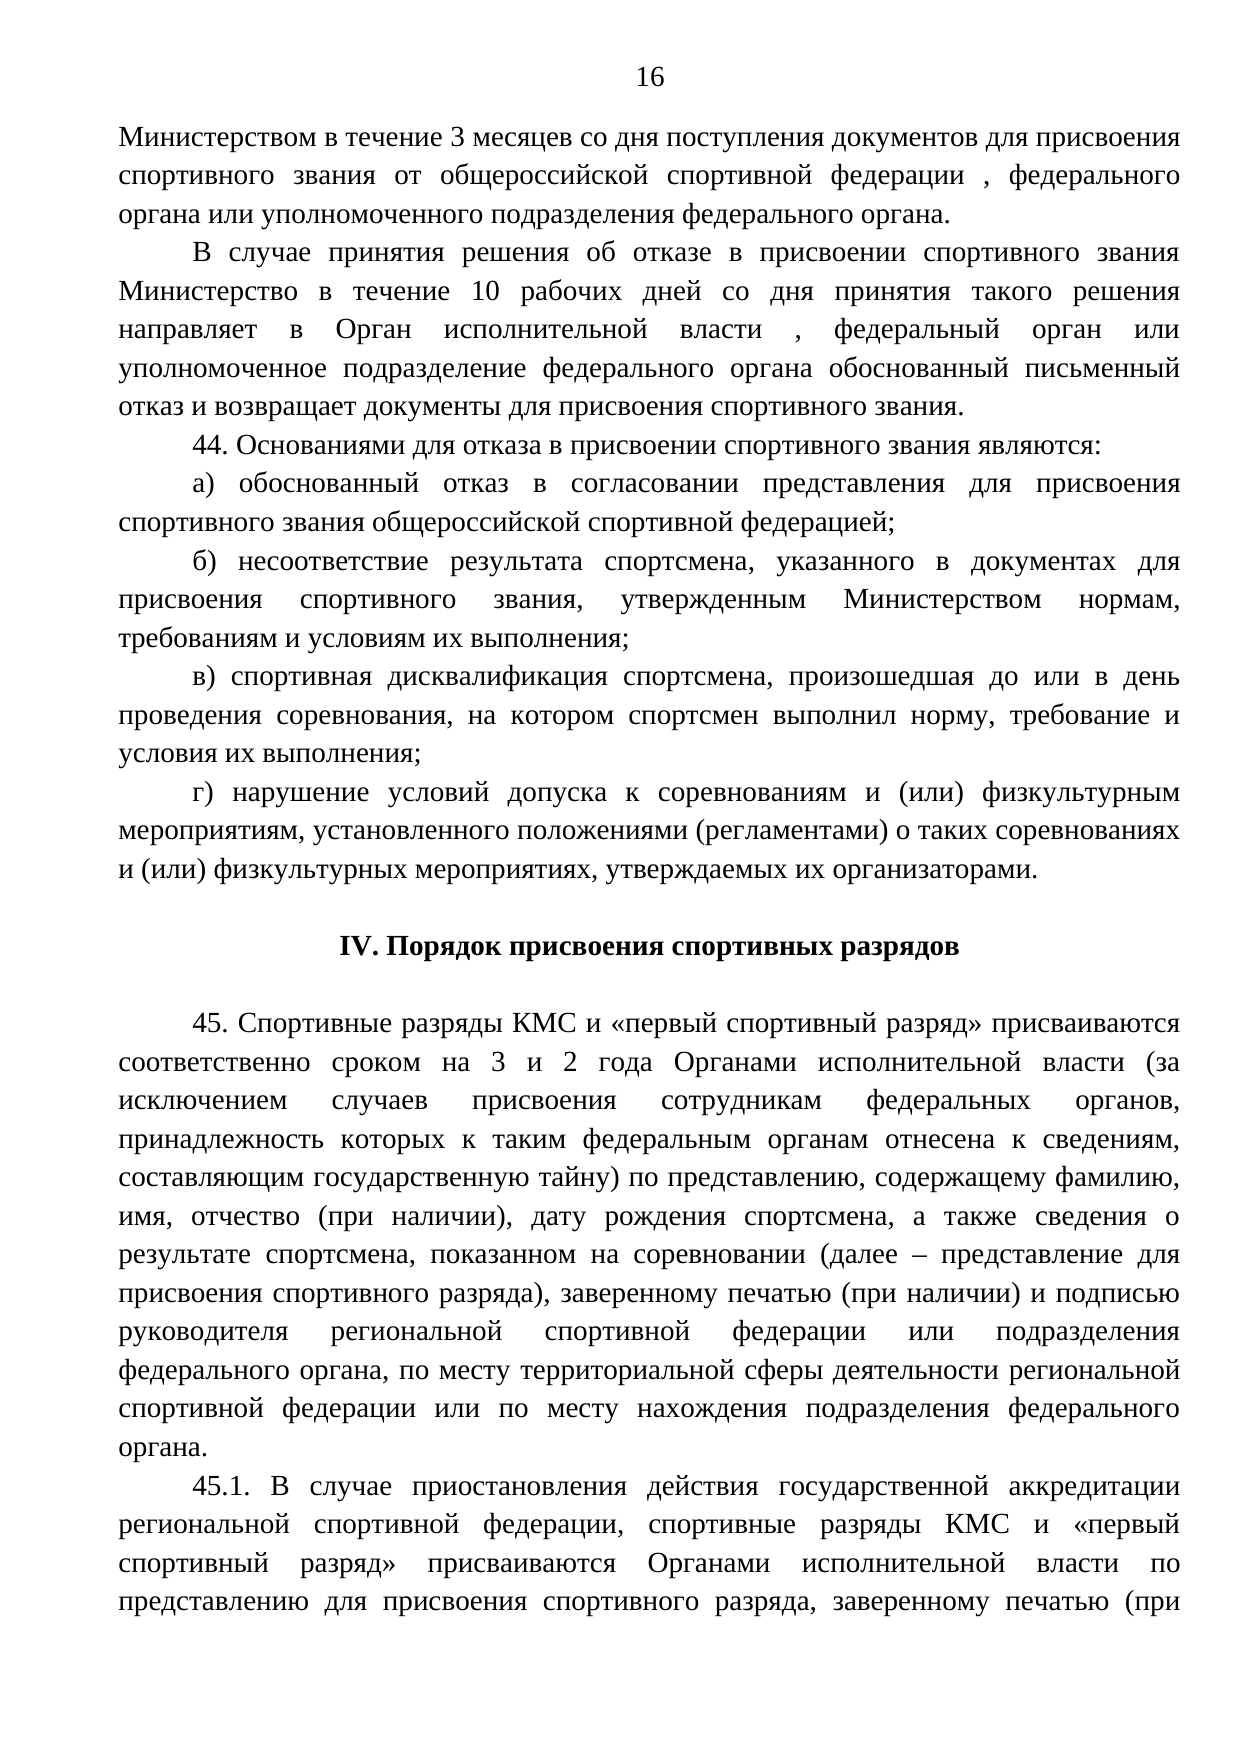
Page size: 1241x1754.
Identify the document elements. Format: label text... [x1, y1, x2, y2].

text В случае принятия решения об отказе в присвоении спортивного звания Министерство в течение 10 рабочих дней со дня принятия такого решения направляет в Орган исполнительной власти , федеральный орган или уполномоченное подразделение федерального органа обоснованный письменный отказ и возвращает документы для присвоения спортивного звания. [118, 234, 1181, 422]
list IV. Порядок присвоения спортивных разрядов [118, 928, 1181, 962]
list а) обоснованный отказ в согласовании представления для присвоения спортивного звания общероссийской спортивной федерацией; [118, 466, 1181, 538]
list 44. Основаниями для отказа в присвоении спортивного звания являются: [118, 427, 1181, 461]
list б) несоответствие результата спортсмена, указанного в документах для присвоения спортивного звания, утвержденным Министерством нормам, требованиям и условиям их выполнения; [118, 543, 1181, 653]
list г) нарушение условий допуска к соревнованиям и (или) физкультурным мероприятиям, установленного положениями (регламентами) о таких соревнованиях и (или) физкультурных мероприятиях, утверждаемых их организаторами. [118, 774, 1181, 884]
list в) спортивная дисквалификация спортсмена, произошедшая до или в день проведения соревнования, на котором спортсмен выполнил норму, требование и условия их выполнения; [118, 658, 1181, 769]
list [118, 1468, 1181, 1617]
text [118, 119, 1181, 229]
list 45. Спортивные разряды КМС и «первый спортивный разряд» присваиваются соответственно сроком на 3 и 2 года Органами исполнительной власти (за исключением случаев присвоения сотрудникам федеральных органов, принадлежность которых к таким федеральным органам отнесена к сведениям, составляющим государственную тайну) по представлению, содержащему фамилию, имя, отчество (при наличии), дату рождения спортсмена, а также сведения о результате спортсмена, показанном на соревновании (далее – представление для присвоения спортивного разряда), заверенному печатью (при наличии) и подписью руководителя региональной спортивной федерации или подразделения федерального органа, по месту территориальной сферы деятельности региональной спортивной федерации или по месту нахождения подразделения федерального органа. [118, 1005, 1181, 1463]
